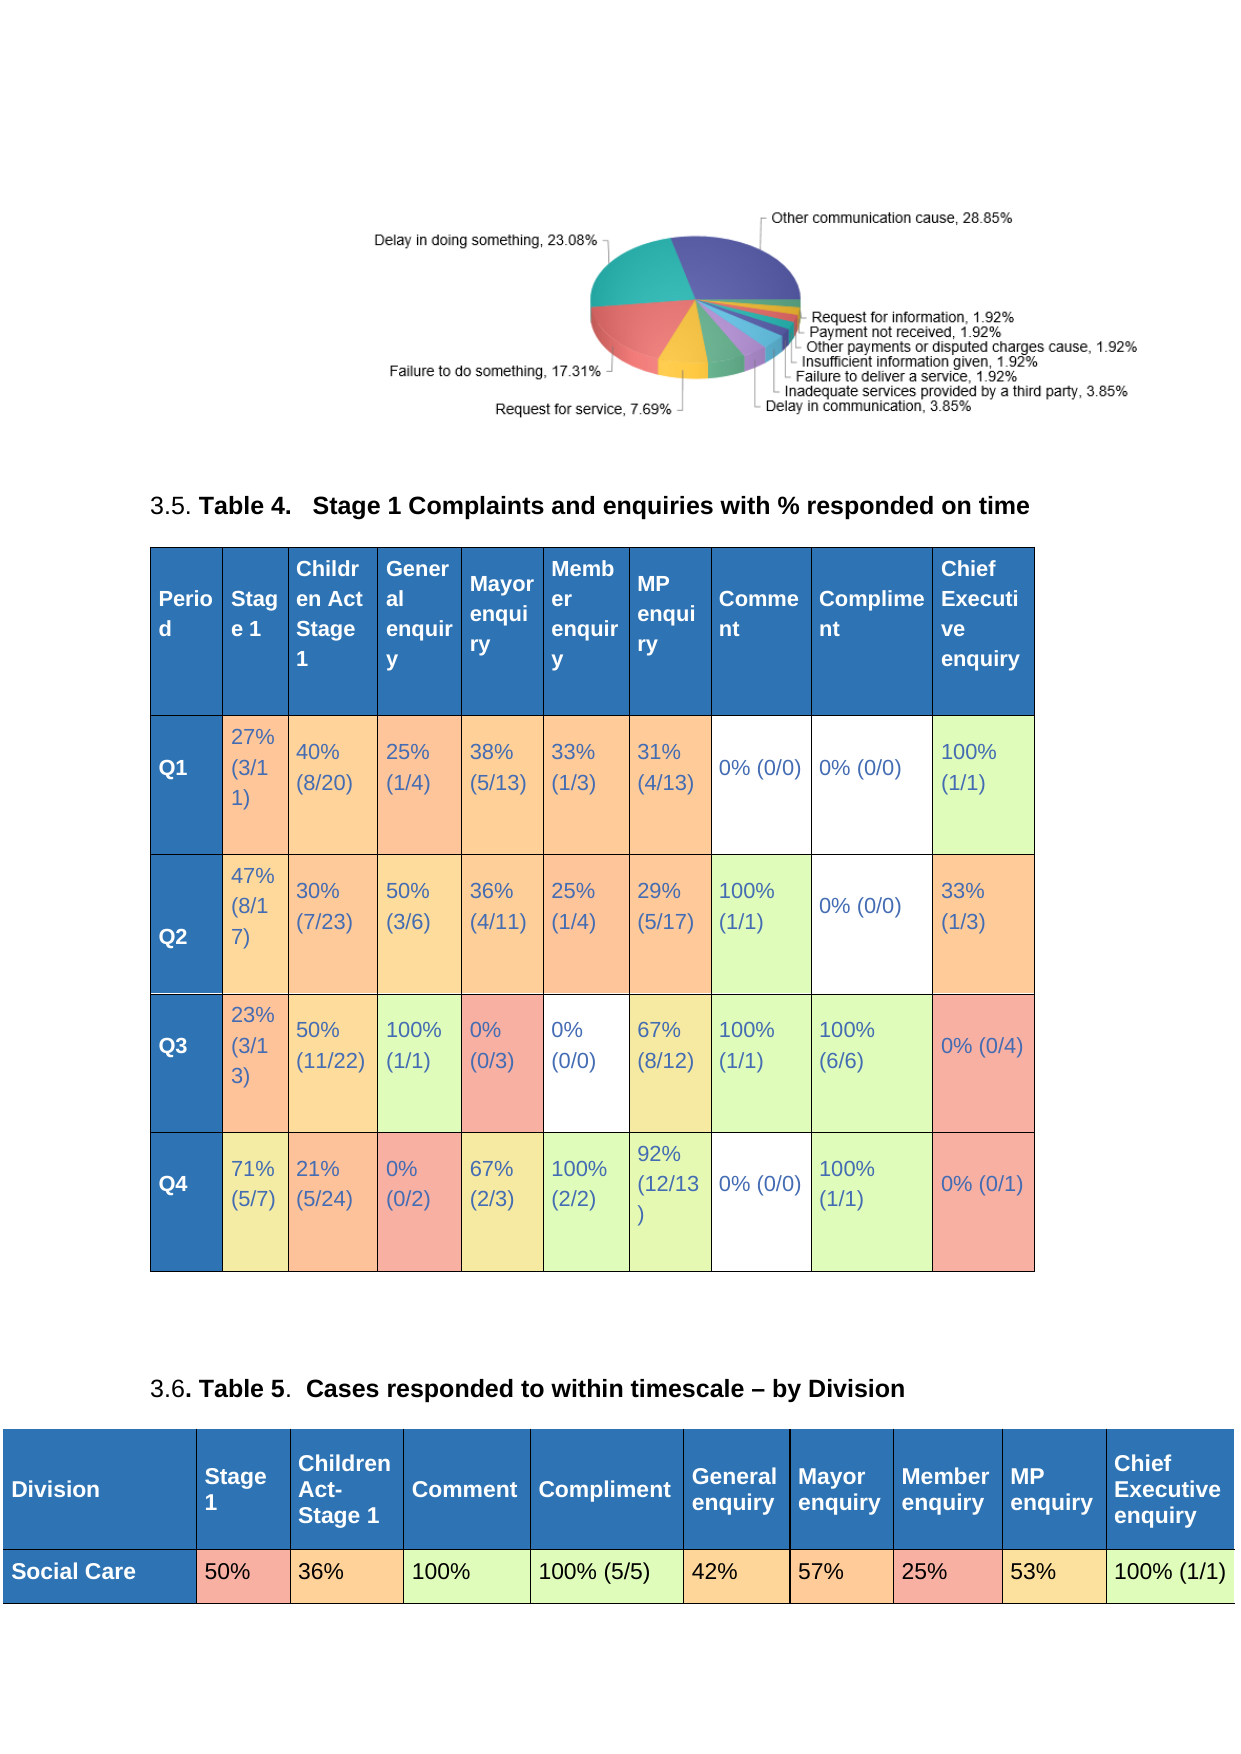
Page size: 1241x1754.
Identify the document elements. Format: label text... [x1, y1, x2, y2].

table_cell 27% (3/11) [223, 716, 288, 854]
table_cell 47% (8/17) [223, 855, 288, 993]
table_header Stage 1 [197, 1429, 290, 1549]
table_header Member enquiry [544, 548, 629, 715]
table_cell 0% (0/0) [812, 855, 932, 993]
table_cell 53% (7/13) [1003, 1550, 1106, 1603]
table_cell 57% (4/7) [791, 1550, 893, 1603]
table_cell 0% (0/1) [933, 1133, 1034, 1271]
table_cell 67% (2/3) [462, 1133, 543, 1271]
table_cell 36% (26/71) [291, 1550, 403, 1603]
table_cell Q1 [151, 716, 222, 854]
table_cell 36% (4/11) [462, 855, 543, 993]
table_cell 100% (1/1) [1107, 1550, 1234, 1603]
text 3.6. Table 5. Cases responded to within timescale – by Division [150, 1374, 1090, 1402]
table_header Division [3, 1429, 196, 1549]
table_cell 100% (1/1) [712, 855, 811, 993]
table_cell 21% (5/24) [289, 1133, 377, 1271]
table_cell 0% (0/0) [544, 995, 629, 1132]
table_cell 100% (1/1) [378, 995, 461, 1132]
table_cell 0% (0/0) [712, 1133, 811, 1271]
table_cell 25% (1/4) [544, 855, 629, 993]
table_cell 100% (6/6) [812, 995, 932, 1132]
table_cell Q4 [151, 1133, 222, 1271]
table_cell 25% (1/4) [378, 716, 461, 854]
table_cell Q3 [151, 995, 222, 1132]
table_cell 23% (3/13) [223, 995, 288, 1132]
table_header Period [151, 548, 222, 715]
table_cell 100% (1/1) [404, 1550, 530, 1603]
table_cell Q2 [151, 855, 222, 993]
table_cell 33% (1/3) [933, 855, 1034, 993]
table_cell 0% (0/3) [462, 995, 543, 1132]
table_header Chief Executive enquiry [1107, 1429, 1234, 1549]
table_header Mayor enquiry [462, 548, 543, 715]
table_cell 0% (0/4) [933, 995, 1034, 1132]
table_cell Social Care [3, 1550, 196, 1603]
table_cell 40% (8/20) [289, 716, 377, 854]
table_cell 29% (5/17) [630, 855, 711, 993]
table_header Member enquiry [894, 1429, 1002, 1549]
table_cell 100% (1/1) [933, 716, 1034, 854]
table_cell 31% (4/13) [630, 716, 711, 854]
table_cell 50% (3/6) [378, 855, 461, 993]
table_cell 25% (1/4) [894, 1550, 1002, 1603]
table_cell 67% (8/12) [630, 995, 711, 1132]
table_header Compliment [531, 1429, 683, 1549]
picture [150, 150, 1241, 466]
table_cell 30% (7/23) [289, 855, 377, 993]
table_cell 0% (0/0) [812, 716, 932, 854]
table_cell 71% (5/7) [223, 1133, 288, 1271]
table_cell 33% (1/3) [544, 716, 629, 854]
table_header Compliment [812, 548, 932, 715]
table_cell 0% (0/0) [712, 716, 811, 854]
table_header Comment [404, 1429, 530, 1549]
table_header MP enquiry [1003, 1429, 1106, 1549]
table_header Children Act Stage 1 [289, 548, 377, 715]
table_cell 92% (12/13) [630, 1133, 711, 1271]
table_cell 100% (5/5) [531, 1550, 683, 1603]
table_cell 38% (5/13) [462, 716, 543, 854]
table_cell 0% (0/2) [378, 1133, 461, 1271]
table_header MP enquiry [630, 548, 711, 715]
table_cell 42% (3/7) [684, 1550, 789, 1603]
table_cell 50% (1/2) [197, 1550, 290, 1603]
table_header General enquiry [684, 1429, 789, 1549]
table_header Comment [712, 548, 811, 715]
table_header Chief Executive enquiry [933, 548, 1034, 715]
table_cell 50% (11/22) [289, 995, 377, 1132]
table_cell 100% (1/1) [712, 995, 811, 1132]
text 3.5. Table 4. Stage 1 Complaints and enquiries with % responded on time [150, 491, 1090, 520]
table_header Children Act- Stage 1 [291, 1429, 403, 1549]
table_header Stage 1 [223, 548, 288, 715]
table_header Mayor enquiry [791, 1429, 893, 1549]
table_cell 100% (2/2) [544, 1133, 629, 1271]
table_cell 100% (1/1) [812, 1133, 932, 1271]
table_header General enquiry [378, 548, 461, 715]
